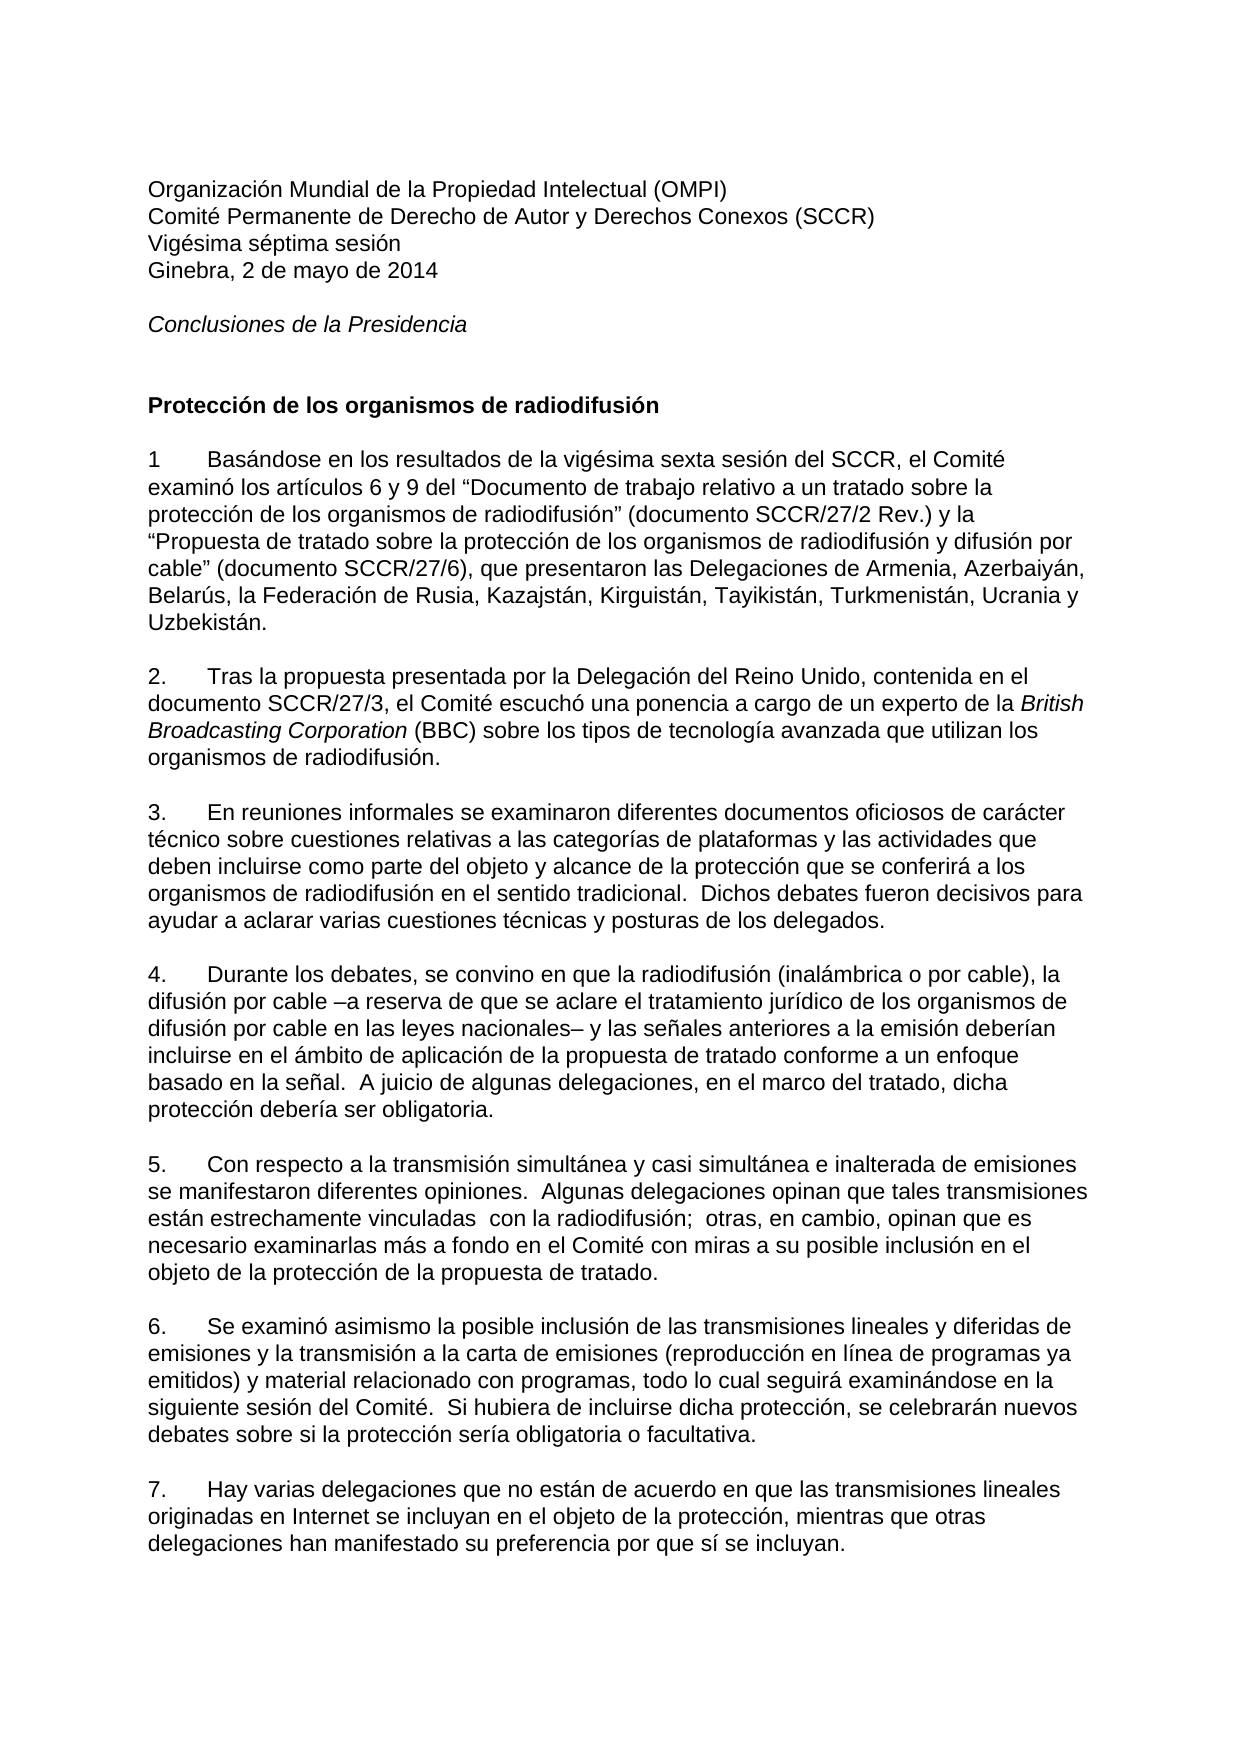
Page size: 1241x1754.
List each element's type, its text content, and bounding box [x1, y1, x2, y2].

text 2. Tras la propuesta presentada por la Delegación del Reino Unido, contenida en el documento SCCR/27/3, el Comité escuchó una ponencia a cargo de un experto de la British Broadcasting Corporation (BBC) sobre los tipos de tecnología avanzada que utilizan los organismos de radiodifusión. [148, 662, 1092, 771]
text Vigésima séptima sesión [148, 229, 1092, 256]
text 6. Se examinó asimismo la posible inclusión de las transmisiones lineales y diferidas de emisiones y la transmisión a la carta de emisiones (reproducción en línea de programas ya emitidos) y material relacionado con programas, todo lo cual seguirá examinándose en la siguiente sesión del Comité. Si hubiera de incluirse dicha protección, se celebrarán nuevos debates sobre si la protección sería obligatoria o facultativa. [148, 1312, 1092, 1448]
text 3. En reuniones informales se examinaron diferentes documentos oficiosos de carácter técnico sobre cuestiones relativas a las categorías de plataformas y las actividades que deben incluirse como parte del objeto y alcance de la protección que se conferirá a los organismos de radiodifusión en el sentido tradicional. Dichos debates fueron decisivos para ayudar a aclarar varias cuestiones técnicas y posturas de los delegados. [148, 798, 1092, 933]
text Conclusiones de la Presidencia [148, 310, 1092, 337]
text 5. Con respecto a la transmisión simultánea y casi simultánea e inalterada de emisiones se manifestaron diferentes opiniones. Algunas delegaciones opinan que tales transmisiones están estrechamente vinculadas con la radiodifusión; otras, en cambio, opinan que es necesario examinarlas más a fondo en el Comité con miras a su posible inclusión en el objeto de la protección de la propuesta de tratado. [148, 1150, 1092, 1285]
text 7. Hay varias delegaciones que no están de acuerdo en que las transmisiones lineales originadas en Internet se incluyan en el objeto de la protección, mientras que otras delegaciones han manifestado su preferencia por que sí se incluyan. [148, 1475, 1092, 1556]
text 4. Durante los debates, se convino en que la radiodifusión (inalámbrica o por cable), la difusión por cable –a reserva de que se aclare el tratamiento jurídico de los organismos de difusión por cable en las leyes nacionales– y las señales anteriores a la emisión deberían incluirse en el ámbito de aplicación de la propuesta de tratado conforme a un enfoque basado en la señal. A juicio de algunas delegaciones, en el marco del tratado, dicha protección debería ser obligatoria. [148, 960, 1092, 1123]
text Protección de los organismos de radiodifusión [148, 391, 1092, 418]
text Ginebra, 2 de mayo de 2014 [148, 256, 1092, 283]
text Basándose en los resultados de la vigésima sexta sesión del SCCR, el Comité examinó los artículos 6 y 9 del “Documento de trabajo relativo a un tratado sobre la protección de los organismos de radiodifusión” (documento SCCR/27/2 Rev.) y la “Propuesta de tratado sobre la protección de los organismos de radiodifusión y difusión por cable” (documento SCCR/27/6), que presentaron las Delegaciones de Armenia, Azerbaiyán, Belarús, la Federación de Rusia, Kazajstán, Kirguistán, Tayikistán, Turkmenistán, Ucrania y Uzbekistán. [148, 446, 1092, 635]
text Organización Mundial de la Propiedad Intelectual (OMPI) [148, 175, 1092, 202]
text Comité Permanente de Derecho de Autor y Derechos Conexos (SCCR) [148, 202, 1092, 229]
